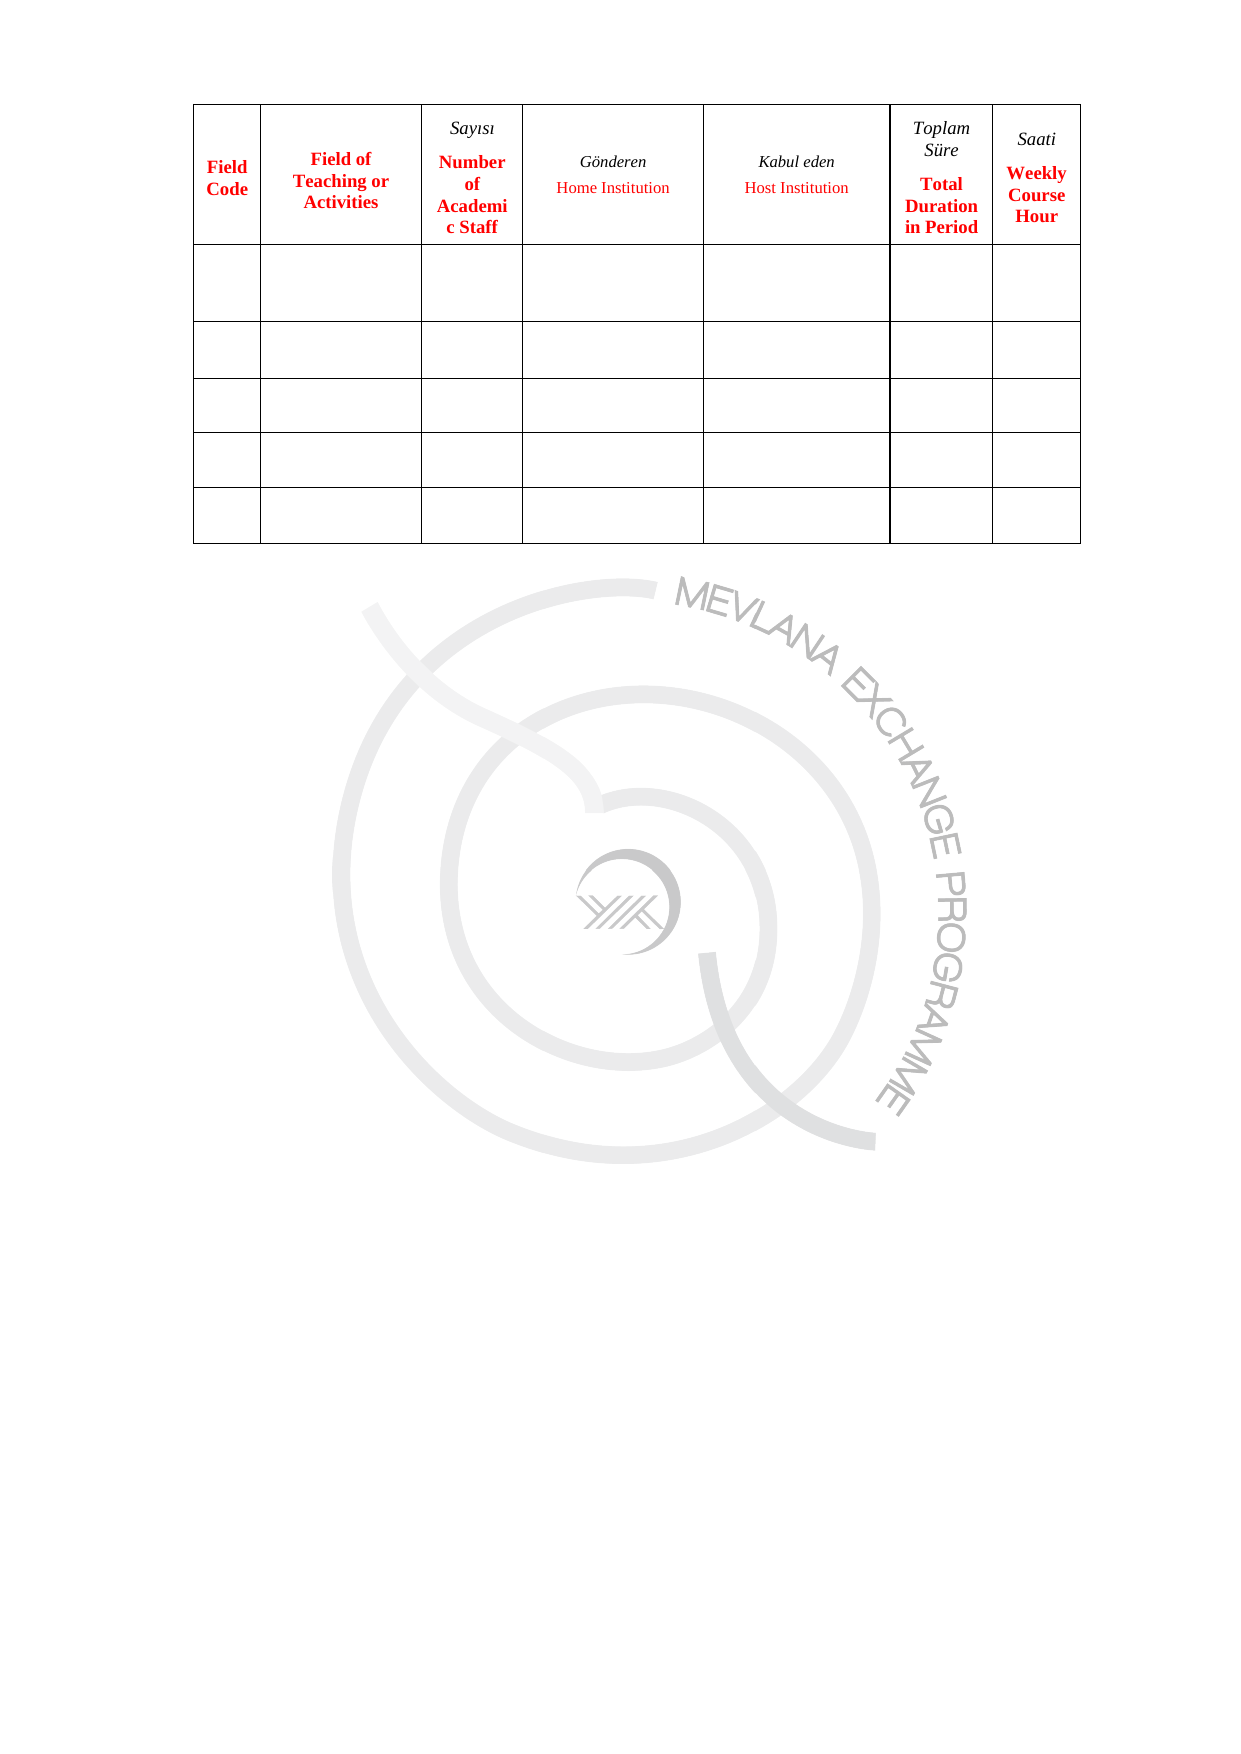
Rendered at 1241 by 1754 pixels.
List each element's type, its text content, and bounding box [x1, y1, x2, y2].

table_cell [194, 488, 260, 543]
table_cell [704, 488, 889, 543]
table_cell [194, 433, 260, 487]
table_cell [704, 322, 889, 377]
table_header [422, 105, 522, 244]
table_cell [891, 433, 992, 487]
table_cell [993, 322, 1080, 377]
table_cell [261, 245, 421, 321]
table_cell [261, 433, 421, 487]
table_cell [422, 245, 522, 321]
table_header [993, 105, 1080, 244]
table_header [194, 105, 260, 244]
table_cell [194, 245, 260, 321]
table_cell [194, 322, 260, 377]
table_cell [891, 379, 992, 432]
picture [332, 576, 967, 1164]
table_cell [523, 433, 703, 487]
table_cell Kabul eden Host Institution [704, 105, 889, 244]
table_cell [261, 488, 421, 543]
table_cell [194, 379, 260, 432]
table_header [261, 105, 421, 244]
table_cell [523, 245, 703, 321]
table_cell [261, 322, 421, 377]
table_cell [523, 379, 703, 432]
table_cell [704, 433, 889, 487]
table_cell [993, 433, 1080, 487]
table_cell [261, 379, 421, 432]
table_cell [993, 379, 1080, 432]
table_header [891, 105, 992, 244]
table_cell [422, 322, 522, 377]
table_cell [523, 322, 703, 377]
table_cell [891, 245, 992, 321]
table_cell [422, 488, 522, 543]
table_cell [704, 379, 889, 432]
table_cell [422, 433, 522, 487]
table_cell [422, 379, 522, 432]
table_cell Gönderen Home Institution [523, 105, 703, 244]
table_cell [891, 488, 992, 543]
table_cell [891, 322, 992, 377]
table_cell [704, 245, 889, 321]
table_cell [523, 488, 703, 543]
table_cell [993, 245, 1080, 321]
table_cell [993, 488, 1080, 543]
